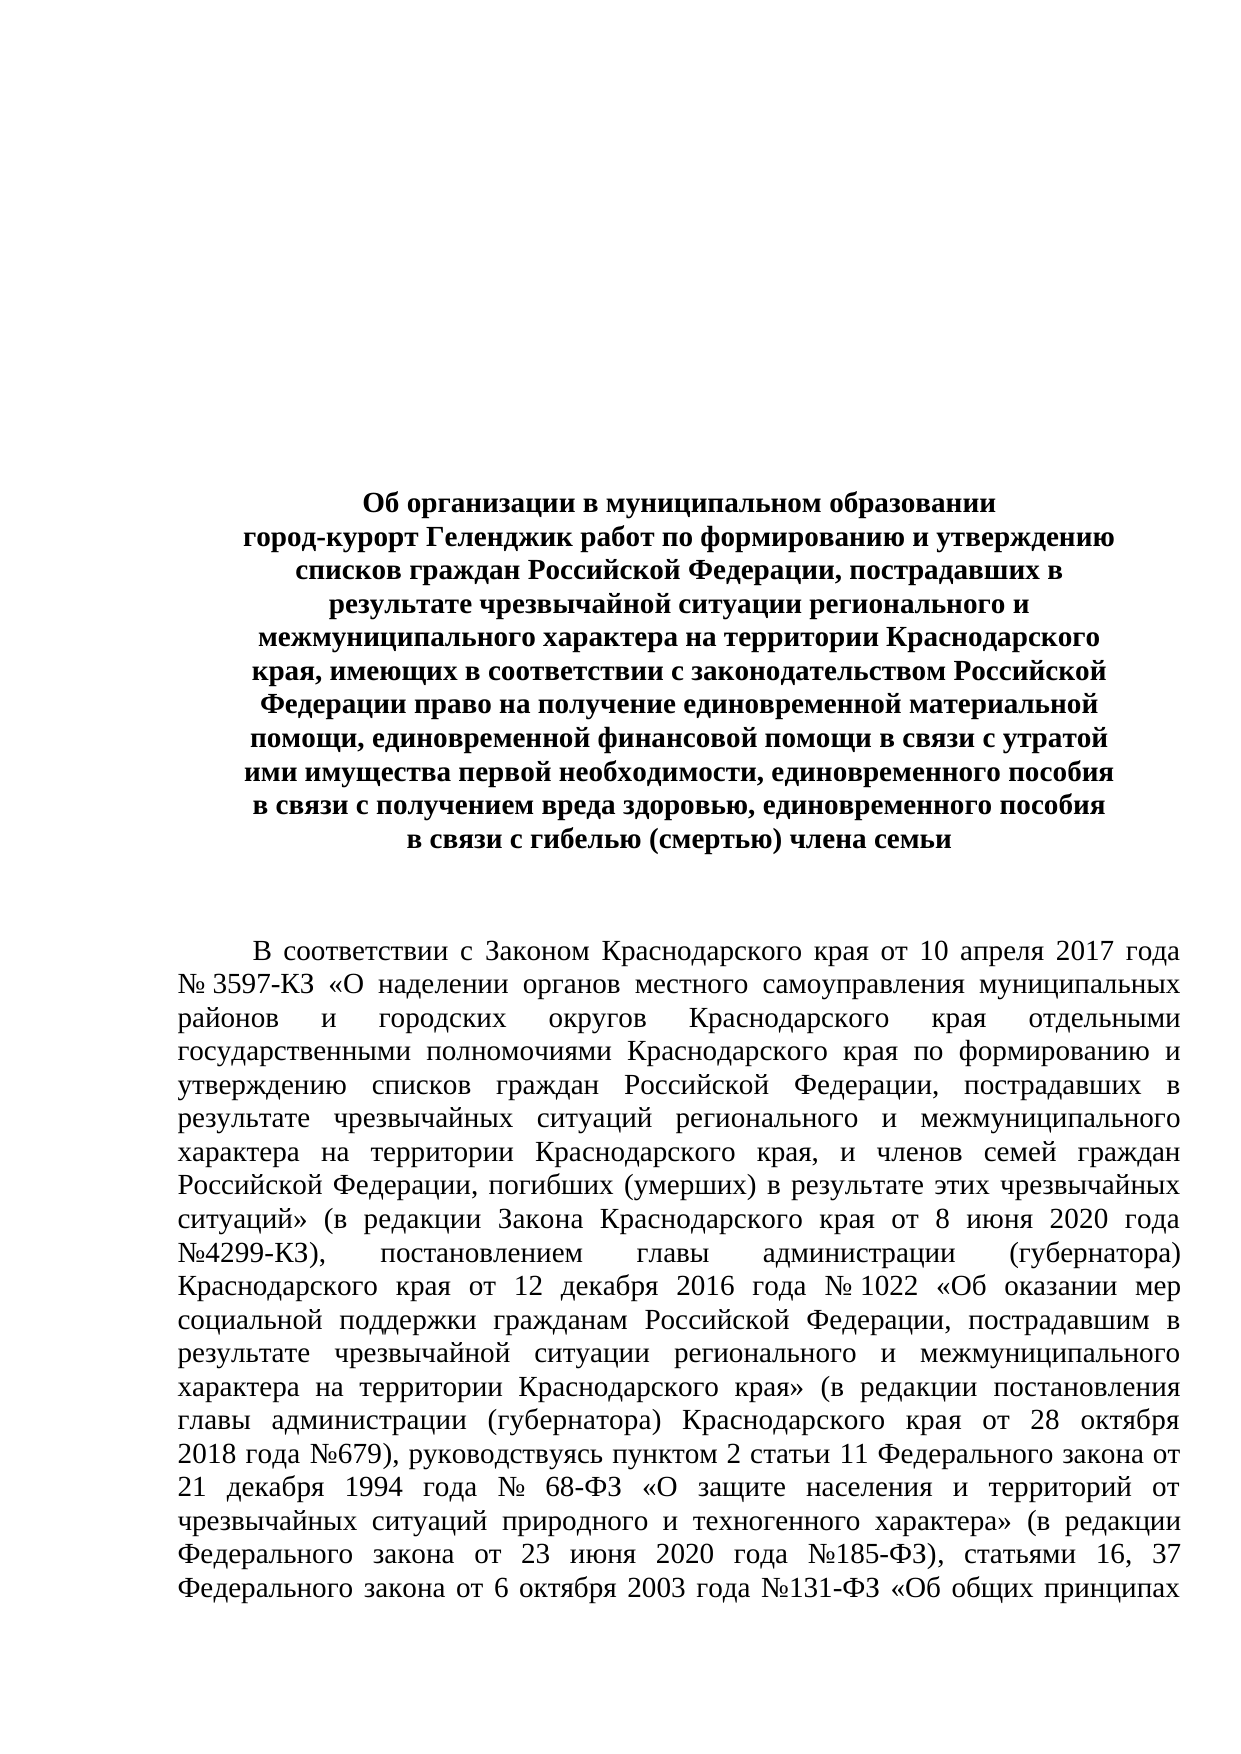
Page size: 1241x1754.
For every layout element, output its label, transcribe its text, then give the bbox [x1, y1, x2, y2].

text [177, 1436, 1181, 1604]
subtitle Об организации в муниципальном образовании [177, 485, 1181, 519]
subtitle в связи с получением вреда здоровью, единовременного пособия [177, 787, 1181, 821]
subtitle город-курорт Геленджик работ по формированию и утверждению [177, 519, 1181, 552]
subtitle результате чрезвычайной ситуации регионального и [177, 586, 1181, 619]
subtitle списков граждан Российской Федерации, пострадавших в [177, 552, 1181, 586]
subtitle ими имущества первой необходимости, единовременного пособия [177, 754, 1181, 787]
subtitle в связи с гибелью (смертью) члена семьи [177, 821, 1181, 854]
subtitle межмуниципального характера на территории Краснодарского [177, 619, 1181, 653]
subtitle помощи, единовременной финансовой помощи в связи с утратой [177, 720, 1181, 754]
subtitle края, имеющих в соответствии с законодательством Российской Федерации право на получение единовременной материальной [177, 653, 1181, 720]
